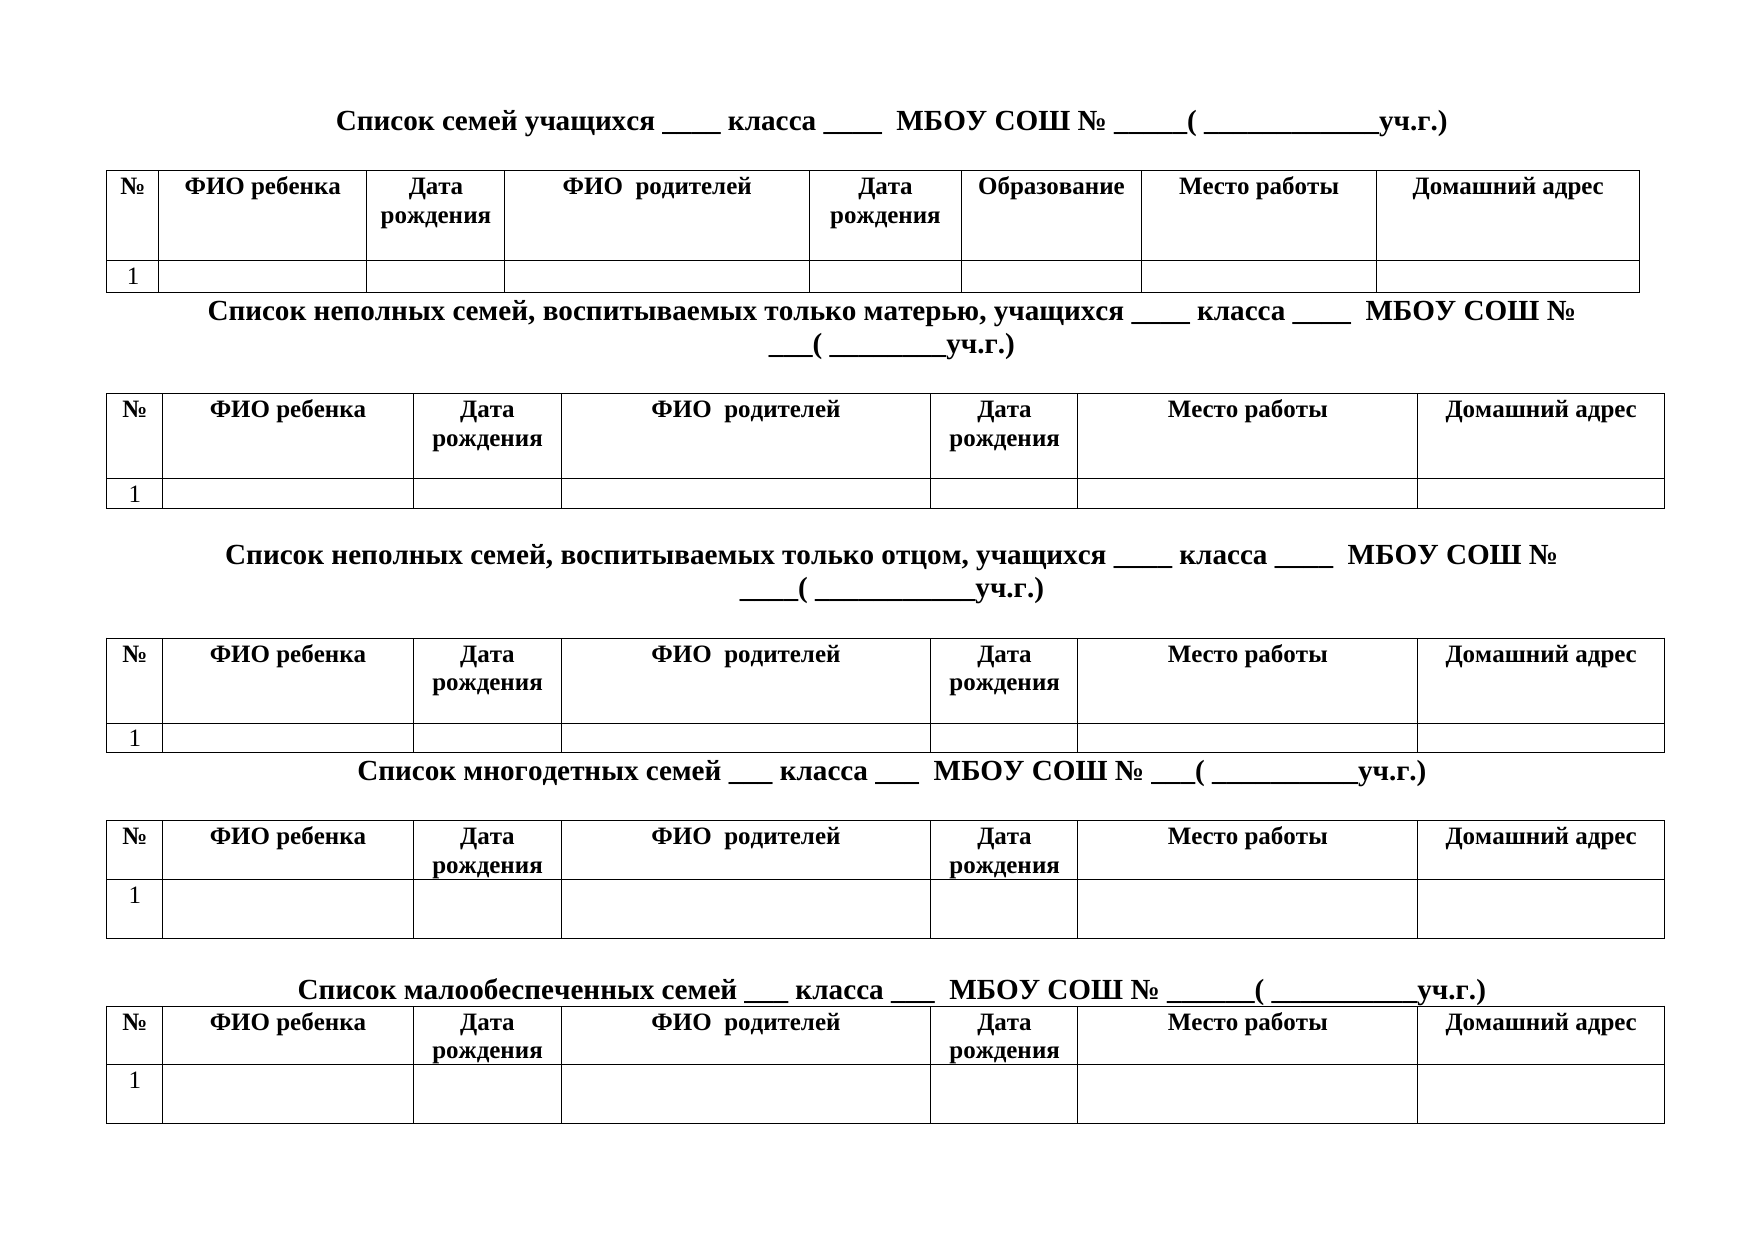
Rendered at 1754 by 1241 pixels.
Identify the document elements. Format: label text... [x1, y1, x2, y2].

table_header Дата рождения [931, 639, 1077, 722]
table_cell [1142, 261, 1376, 292]
table_header Дата рождения [414, 394, 561, 478]
table_header Дата рождения [931, 394, 1077, 478]
table_header ФИО родителей [505, 171, 809, 260]
table_cell [1078, 1065, 1417, 1123]
table_cell [163, 479, 413, 508]
table_header Домашний адрес [1377, 171, 1639, 260]
table_header ФИО ребенка [163, 821, 413, 879]
table_cell 1 [107, 479, 162, 508]
table_header Дата рождения [931, 821, 1077, 879]
table_header Дата рождения [414, 1007, 561, 1064]
table_header Дата рождения [367, 171, 504, 260]
table_cell [414, 1065, 561, 1123]
text Список многодетных семей ___ класса ___ МБОУ СОШ № ___( __________уч.г.) [118, 753, 1665, 787]
table_header Место работы [1078, 1007, 1417, 1064]
table_cell [1418, 880, 1664, 937]
text Список неполных семей, воспитываемых только матерью, учащихся ____ класса ____ МБОУ СОШ № ___( ________уч.г.) [118, 293, 1665, 360]
table_header Место работы [1078, 639, 1417, 722]
table_header Домашний адрес [1418, 394, 1664, 478]
table_cell [931, 1065, 1077, 1123]
table_header Домашний адрес [1418, 821, 1664, 879]
table_cell 1 [107, 1065, 162, 1123]
table_cell [163, 1065, 413, 1123]
table_cell [562, 1065, 930, 1123]
table_header № [107, 821, 162, 879]
table_header ФИО родителей [562, 1007, 930, 1064]
table_header Образование [962, 171, 1141, 260]
table_header Дата рождения [414, 821, 561, 879]
table_cell [1418, 1065, 1664, 1123]
table_cell [1418, 724, 1664, 752]
text Список семей учащихся ____ класса ____ МБОУ СОШ № _____( ____________уч.г.) [118, 103, 1665, 137]
table_cell [931, 880, 1077, 937]
table_cell [505, 261, 809, 292]
table_cell 1 [107, 880, 162, 937]
table_cell [562, 880, 930, 937]
table_cell [931, 724, 1077, 752]
table_header Дата рождения [810, 171, 961, 260]
table_cell [414, 479, 561, 508]
table_cell [163, 880, 413, 937]
table_header Домашний адрес [1418, 1007, 1664, 1064]
text Список неполных семей, воспитываемых только отцом, учащихся ____ класса ____ МБОУ СОШ № ____( ___________уч.г.) [118, 537, 1665, 604]
table_header Место работы [1078, 821, 1417, 879]
table_header ФИО ребенка [163, 1007, 413, 1064]
table_cell [1078, 724, 1417, 752]
table_header № [107, 171, 158, 260]
table_header Домашний адрес [1418, 639, 1664, 722]
table_cell [414, 724, 561, 752]
table_cell [562, 479, 930, 508]
text Список малообеспеченных семей ___ класса ___ МБОУ СОШ № ______( __________уч.г.) [118, 972, 1665, 1006]
table_cell [1418, 479, 1664, 508]
table_cell [163, 724, 413, 752]
table_header ФИО ребенка [163, 394, 413, 478]
table_cell [1377, 261, 1639, 292]
table_cell [159, 261, 366, 292]
table_cell [931, 479, 1077, 508]
table_cell [562, 724, 930, 752]
table_header № [107, 1007, 162, 1064]
table_header ФИО родителей [562, 394, 930, 478]
table_cell [1078, 880, 1417, 937]
table_header Дата рождения [931, 1007, 1077, 1064]
table_header Место работы [1078, 394, 1417, 478]
table_header № [107, 639, 162, 722]
table_header № [107, 394, 162, 478]
table_header Дата рождения [414, 639, 561, 722]
table_cell 1 [107, 724, 162, 752]
table_cell 1 [107, 261, 158, 292]
table_header ФИО родителей [562, 821, 930, 879]
table_cell [414, 880, 561, 937]
table_header ФИО родителей [562, 639, 930, 722]
table_cell [962, 261, 1141, 292]
table_header ФИО ребенка [159, 171, 366, 260]
table_cell [810, 261, 961, 292]
table_cell [367, 261, 504, 292]
table_header ФИО ребенка [163, 639, 413, 722]
table_header Место работы [1142, 171, 1376, 260]
table_cell [1078, 479, 1417, 508]
